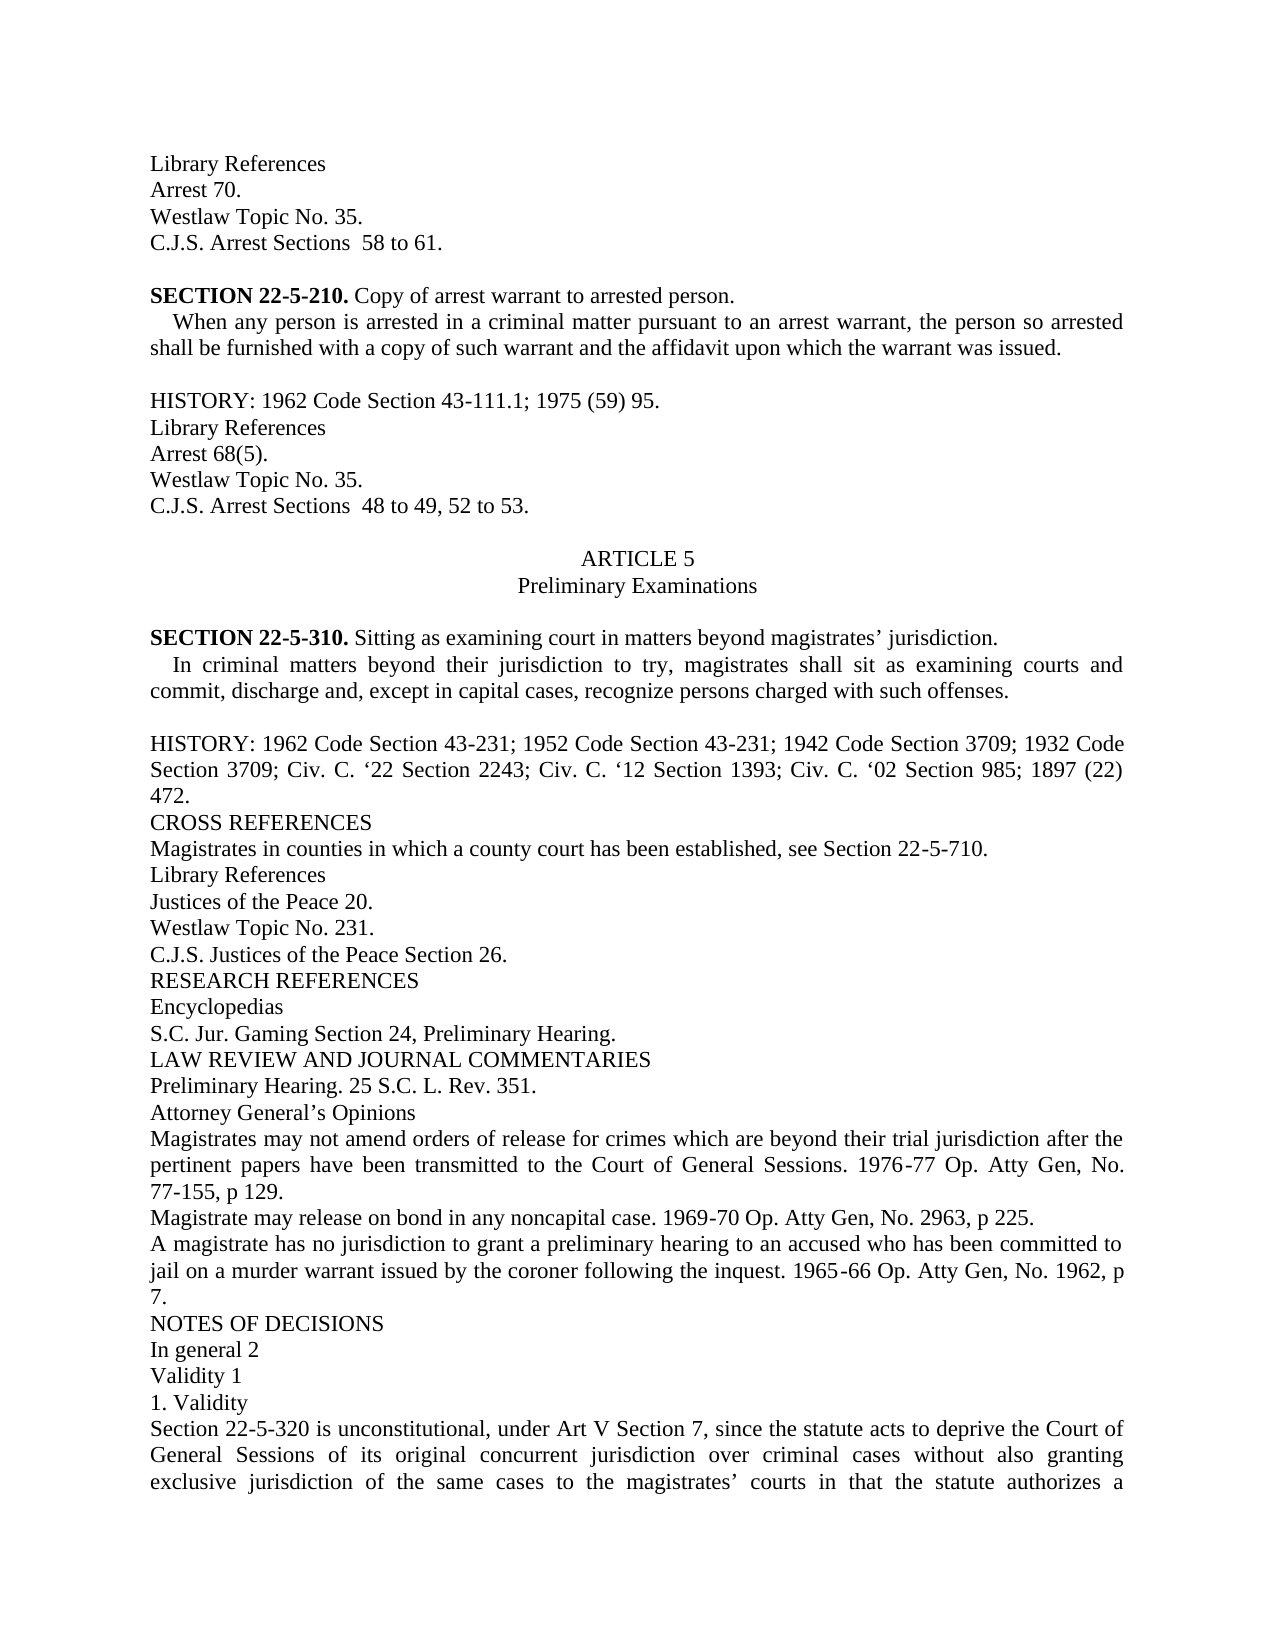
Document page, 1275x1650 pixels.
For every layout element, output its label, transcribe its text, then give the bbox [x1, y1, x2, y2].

text Magistrate may release on bond in any noncapital case. 1969-70 Op. Atty Gen, No. 2963, p 225. [150, 1204, 1125, 1231]
text NOTES OF DECISIONS [150, 1309, 1125, 1336]
text Encyclopedias [150, 993, 1125, 1020]
text In criminal matters beyond their jurisdiction to try, magistrates shall sit as examining courts and commit, discharge and, except in capital cases, recognize persons charged with such offenses. [150, 651, 1125, 703]
text Arrest 70. [150, 176, 1125, 203]
text 1. Validity [150, 1389, 1125, 1415]
text C.J.S. Justices of the Peace Section 26. [150, 941, 1125, 967]
text HISTORY: 1962 Code Section 43-111.1; 1975 (59) 95. [150, 387, 1125, 413]
text Justices of the Peace 20. [150, 888, 1125, 914]
text CROSS REFERENCES [150, 809, 1125, 835]
text C.J.S. Arrest Sections 58 to 61. [150, 229, 1125, 255]
text RESEARCH REFERENCES [150, 967, 1125, 993]
text Library References [150, 150, 1125, 176]
text LAW REVIEW AND JOURNAL COMMENTARIES [150, 1046, 1125, 1072]
text Arrest 68(5). [150, 440, 1125, 466]
text C.J.S. Arrest Sections 48 to 49, 52 to 53. [150, 493, 1125, 519]
text SECTION 22-5-210. Copy of arrest warrant to arrested person. [150, 282, 1125, 308]
text Preliminary Examinations [150, 572, 1125, 598]
text S.C. Jur. Gaming Section 24, Preliminary Hearing. [150, 1020, 1125, 1046]
text Attorney General’s Opinions [150, 1099, 1125, 1125]
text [150, 1415, 1125, 1494]
text In general 2 [150, 1336, 1125, 1362]
text Preliminary Hearing. 25 S.C. L. Rev. 351. [150, 1072, 1125, 1099]
text SECTION 22-5-310. Sitting as examining court in matters beyond magistrates’ jurisdiction. [150, 624, 1125, 651]
text Westlaw Topic No. 231. [150, 914, 1125, 941]
text Library References [150, 413, 1125, 440]
text HISTORY: 1962 Code Section 43-231; 1952 Code Section 43-231; 1942 Code Section 3709; 1932 Code Section 3709; Civ. C. ‘22 Section 2243; Civ. C. ‘12 Section 1393; Civ. C. ‘02 Section 985; 1897 (22) 472. [150, 730, 1125, 809]
text Westlaw Topic No. 35. [150, 203, 1125, 229]
text Validity 1 [150, 1362, 1125, 1389]
text Library References [150, 862, 1125, 888]
text Magistrates in counties in which a county court has been established, see Section 22-5-710. [150, 835, 1125, 862]
text Magistrates may not amend orders of release for crimes which are beyond their trial jurisdiction after the pertinent papers have been transmitted to the Court of General Sessions. 1976-77 Op. Atty Gen, No. 77-155, p 129. [150, 1125, 1125, 1204]
text When any person is arrested in a criminal matter pursuant to an arrest warrant, the person so arrested shall be furnished with a copy of such warrant and the affidavit upon which the warrant was issued. [150, 308, 1125, 361]
text A magistrate has no jurisdiction to grant a preliminary hearing to an accused who has been committed to jail on a murder warrant issued by the coroner following the inquest. 1965-66 Op. Atty Gen, No. 1962, p 7. [150, 1231, 1125, 1309]
text Westlaw Topic No. 35. [150, 466, 1125, 493]
text ARTICLE 5 [150, 545, 1125, 572]
